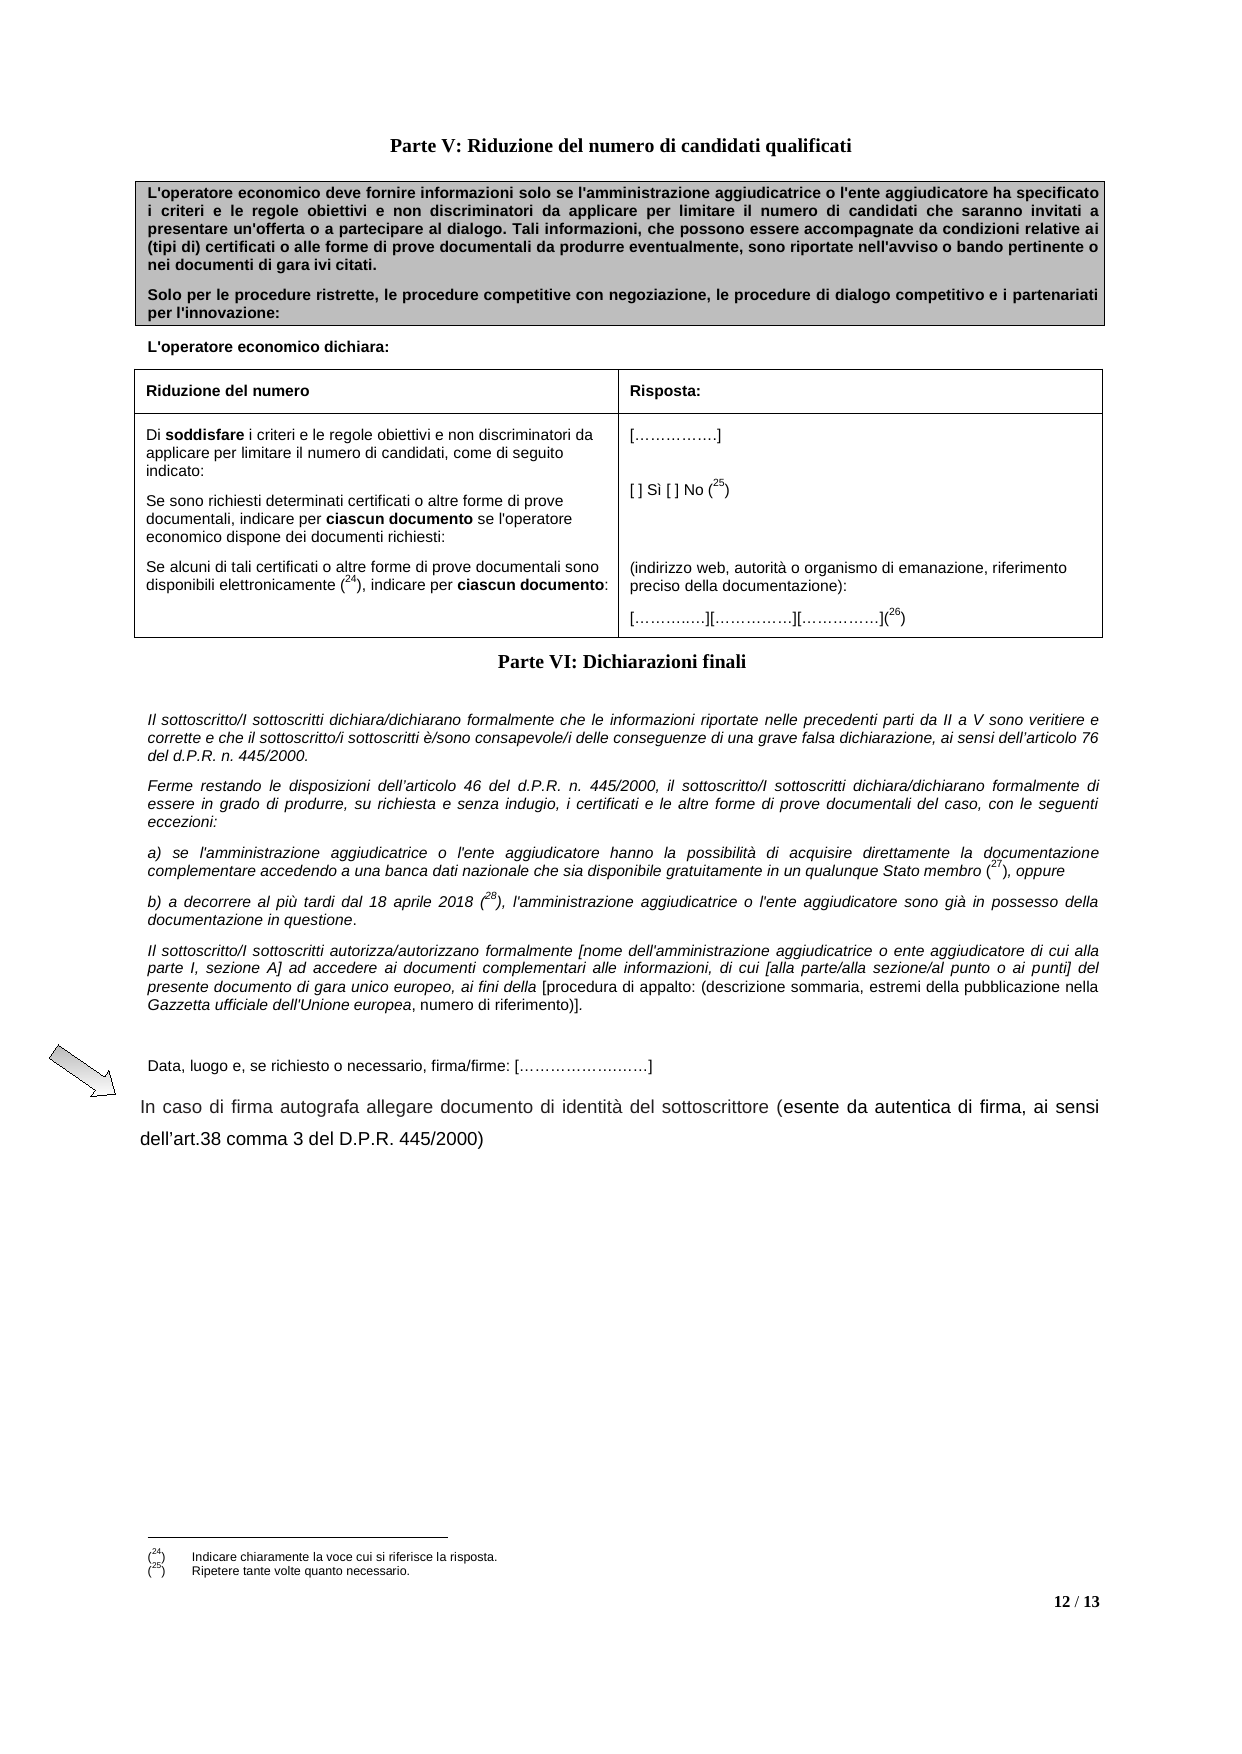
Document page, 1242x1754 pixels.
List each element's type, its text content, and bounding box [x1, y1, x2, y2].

text Parte VI: Dichiarazioni finali [492, 651, 751, 673]
text Ferme restando le disposizioni dell’articolo 46 del d.P.R. n. 445/2000, il sottoscritto/I sottoscritti dichiara/dichiarano formalmente di essere in grado di produrre, su richiesta e senza indugio, i certificati e le altre forme di prove documentali del caso, con le seguenti eccezioni: [147, 777, 1099, 831]
table_cell […………….] [ ] Sì [ ] No (25) (indirizzo web, autorità o organismo di emanazione, riferimento preciso della documentazione): [………..…][……………][……………](26) [619, 414, 1102, 637]
text Parte V: Riduzione del numero di candidati qualificati [390, 133, 1196, 156]
text In caso di firma autografa allegare documento di identità del sottoscrittore (esente da autentica di firma, ai sensi dell’art.38 comma 3 del D.P.R. 445/2000) [140, 1096, 1099, 1149]
text (24) Indicare chiaramente la voce cui si riferisce la risposta. (25) Ripetere tante volte quanto necessario. [147, 1549, 501, 1579]
text a) se l'amministrazione aggiudicatrice o l'ente aggiudicatore hanno la possibilità di acquisire direttamente la documentazione complementare accedendo a una banca dati nazionale che sia disponibile gratuitamente in un qualunque Stato membro (27), oppure [147, 844, 1099, 880]
text Il sottoscritto/I sottoscritti autorizza/autorizzano formalmente [nome dell'amministrazione aggiudicatrice o ente aggiudicatore di cui alla parte I, sezione A] ad accedere ai documenti complementari alle informazioni, di cui [alla parte/alla sezione/al punto o ai punti] del presente documento di gara unico europeo, ai fini della [procedura di appalto: (descrizione sommaria, estremi della pubblicazione nella Gazzetta ufficiale dell'Unione europea, numero di riferimento)]. [147, 941, 1099, 1013]
table_header Risposta: [619, 370, 1102, 412]
text L'operatore economico deve fornire informazioni solo se l'amministrazione aggiudicatrice o l'ente aggiudicatore ha specificato i criteri e le regole obiettivi e non discriminatori da applicare per limitare il numero di candidati che saranno invitati a presentare un'offerta o a partecipare al dialogo. Tali informazioni, che possono essere accompagnate da condizioni relative ai (tipi di) certificati o alle forme di prove documentali da produrre eventualmente, sono riportate nell'avviso o bando pertinente o nei documenti di gara ivi citati. [147, 184, 1099, 273]
text Solo per le procedure ristrette, le procedure competitive con negoziazione, le procedure di dialogo competitivo e i partenariati per l'innovazione: [147, 286, 1099, 322]
text L'operatore economico dichiara: [147, 337, 1196, 355]
table_header Riduzione del numero [135, 370, 618, 412]
text Il sottoscritto/I sottoscritti dichiara/dichiarano formalmente che le informazioni riportate nelle precedenti parti da II a V sono veritiere e corrette e che il sottoscritto/i sottoscritti è/sono consapevole/i delle conseguenze di una grave falsa dichiarazione, ai sensi dell’articolo 76 del d.P.R. n. 445/2000. [147, 711, 1099, 765]
text Data, luogo e, se richiesto o necessario, firma/firme: [……………….……] [147, 1056, 656, 1074]
text b) a decorrere al più tardi dal 18 aprile 2018 (28), l'amministrazione aggiudicatrice o l'ente aggiudicatore sono già in possesso della documentazione in questione. [147, 889, 1099, 929]
table_cell Di soddisfare i criteri e le regole obiettivi e non discriminatori da applicare per limitare il numero di candidati, come di seguito indicato: Se sono richiesti determinati certificati o altre forme di prove documentali, indicare per ciascun documento se l'operatore economico dispone dei documenti richiesti: Se alcuni di tali certificati o altre forme di prove documentali sono disponibili elettronicamente (24), indicare per ciascun documento: [135, 414, 618, 637]
